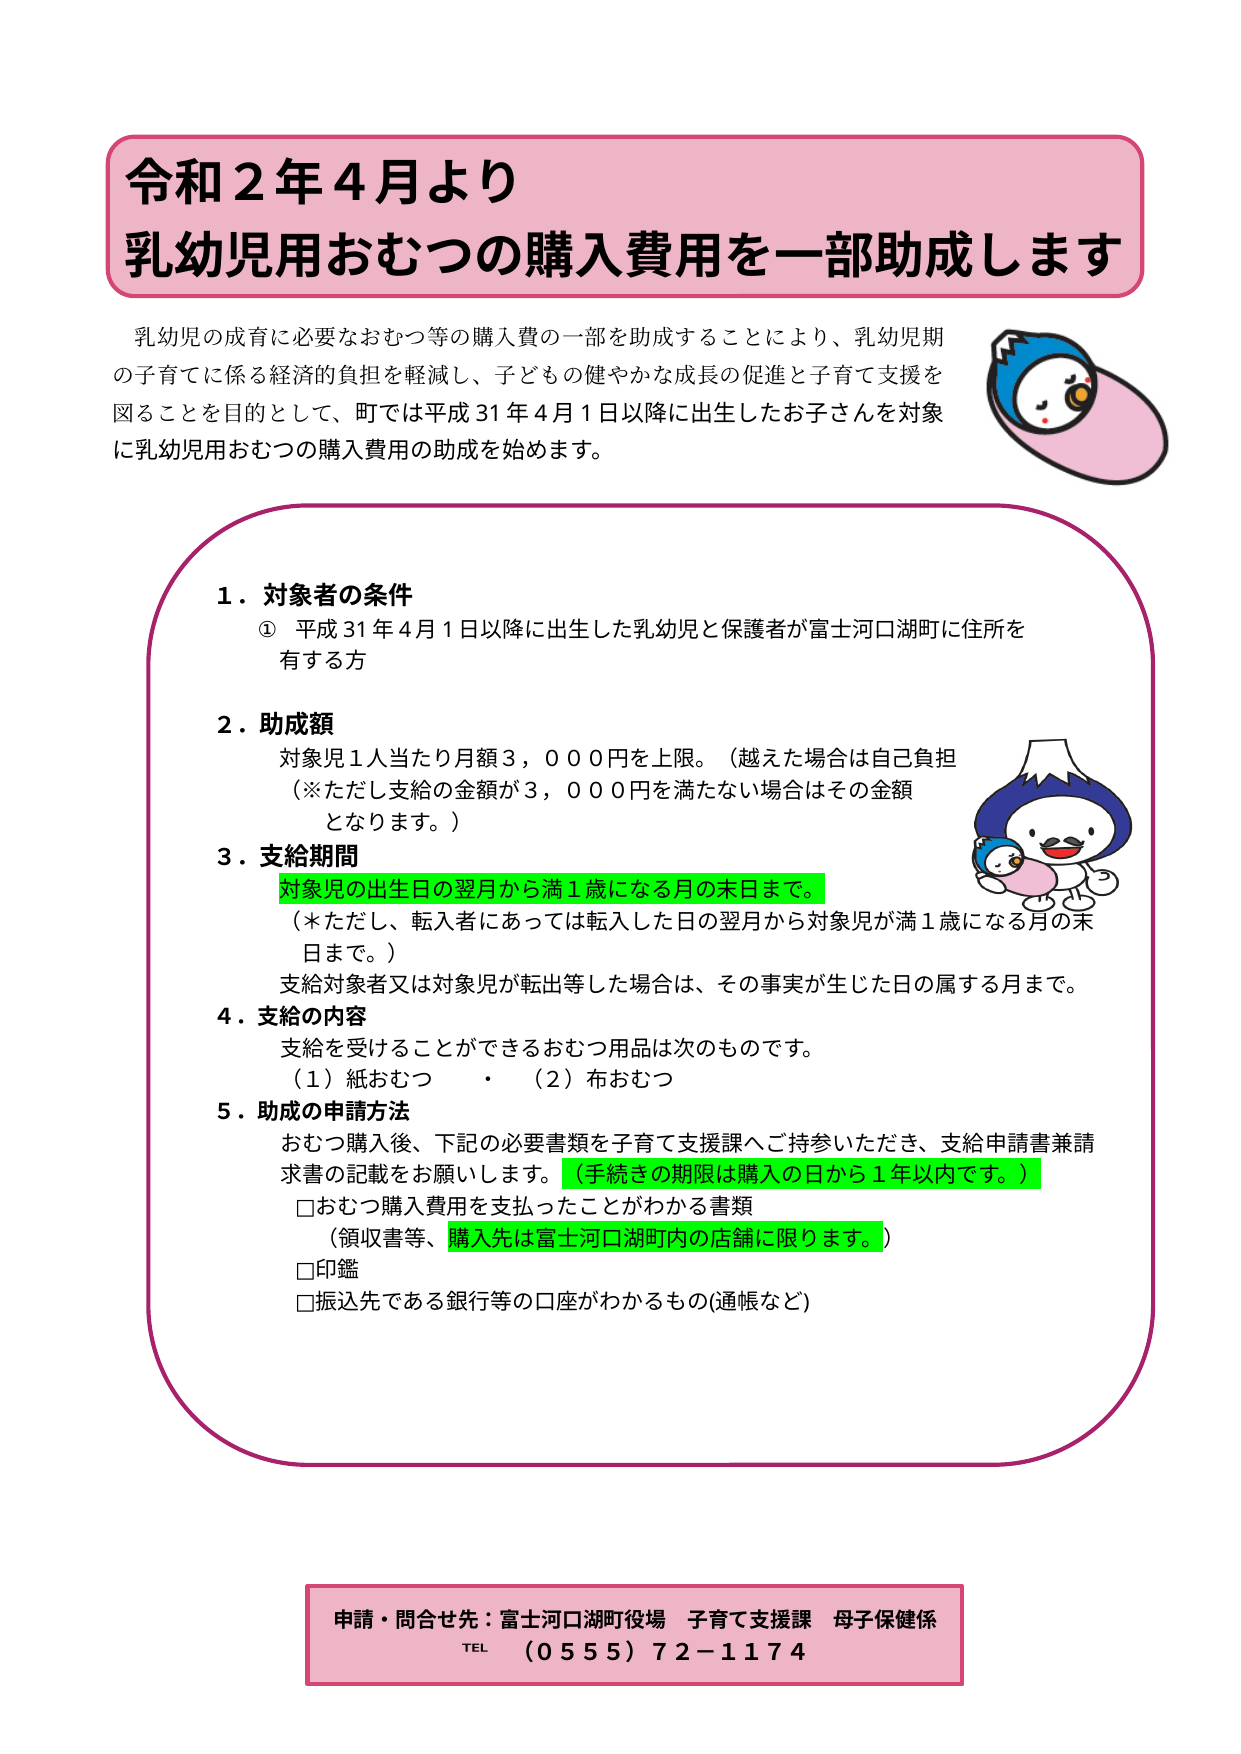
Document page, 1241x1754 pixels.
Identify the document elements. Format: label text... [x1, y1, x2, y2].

picture [963, 318, 1188, 488]
picture [957, 731, 1139, 913]
text 乳幼児の成育に必要なおむつ等の購入費の一部を助成することにより、乳幼児期の子育てに係る経済的負担を軽減し、子どもの健やかな成長の促進と子育て支援を図ることを目的として、町では平成31年4月1日以降に出生したお子さんを対象に乳幼児用おむつの購入費用の助成を始めます。 [112, 317, 1128, 467]
